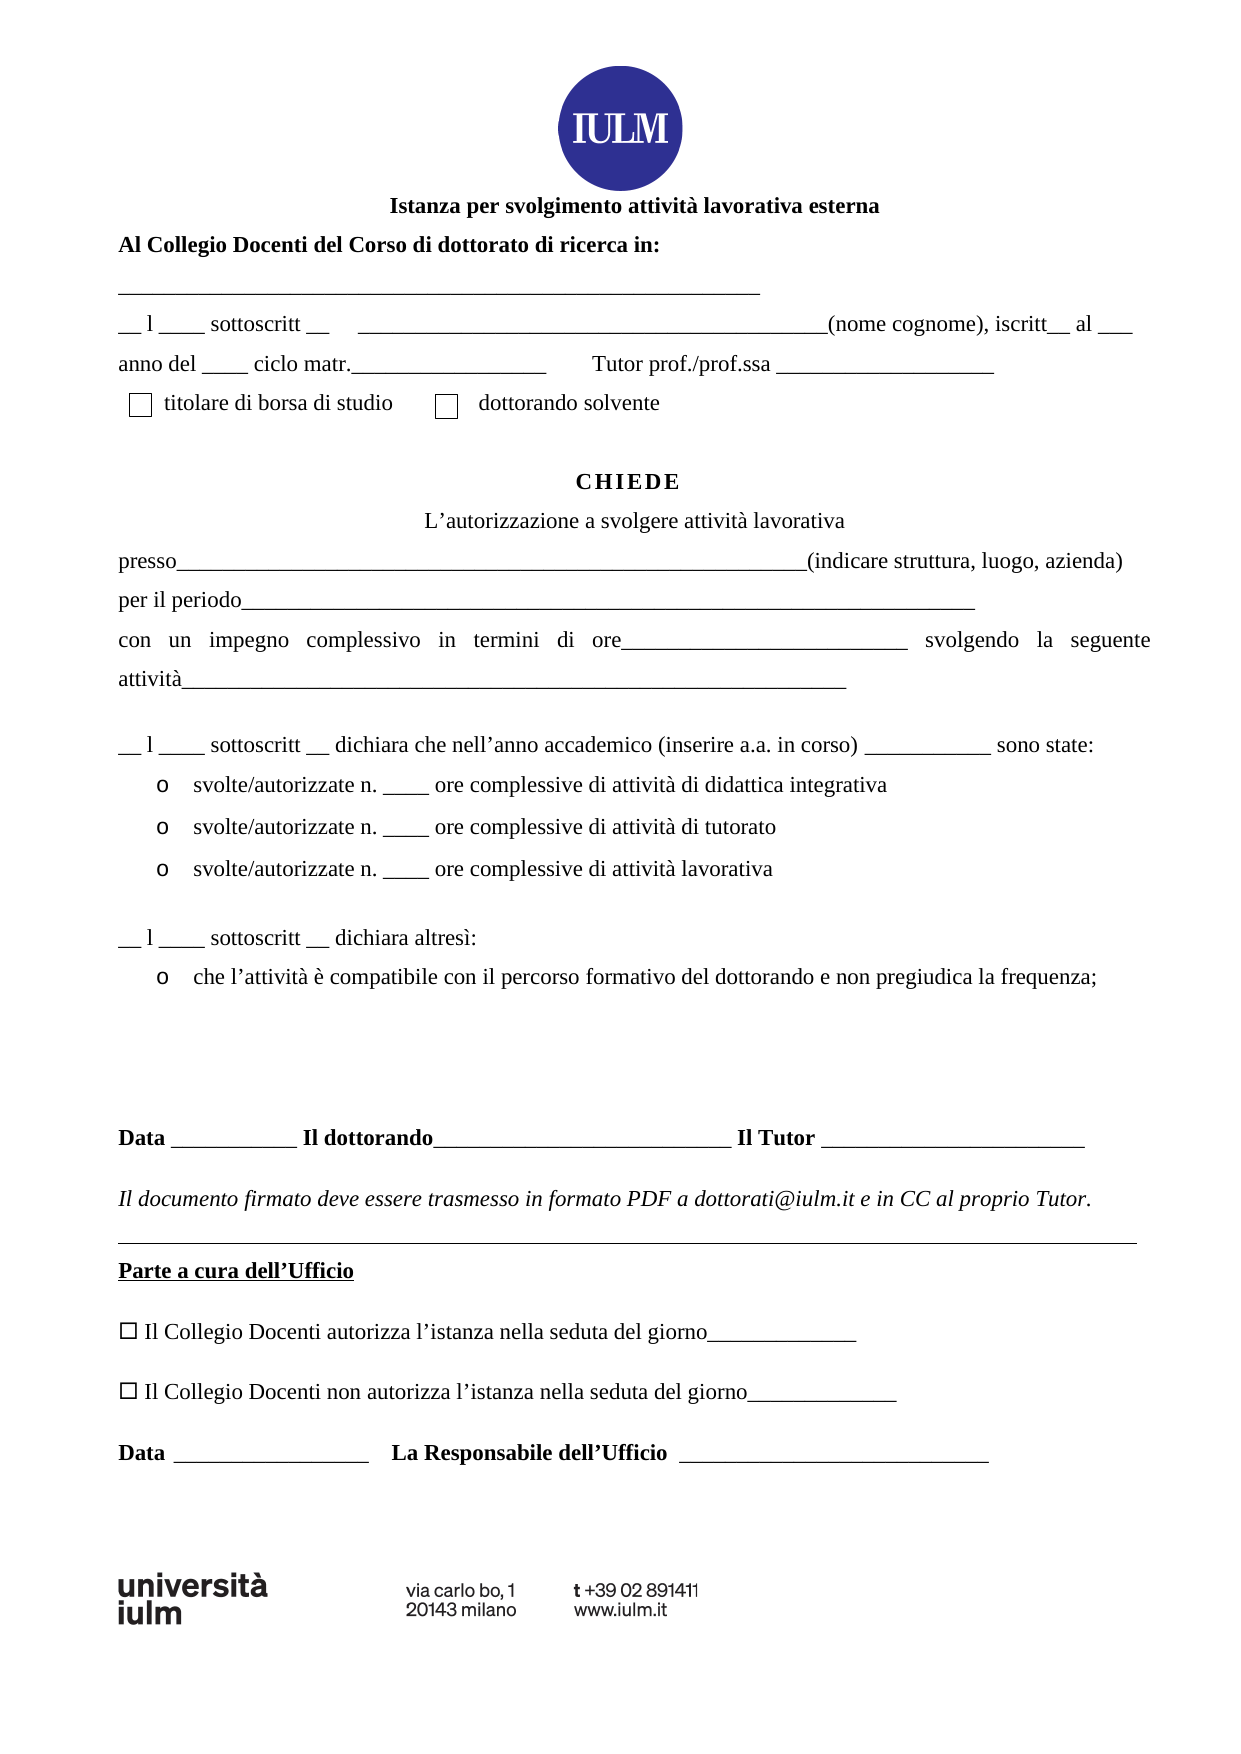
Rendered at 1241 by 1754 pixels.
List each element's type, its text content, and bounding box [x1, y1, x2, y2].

text ________________________________________________________ [118, 271, 1137, 297]
subtitle presso_______________________________________________________(indicare struttura, luogo, azienda) [118, 547, 1137, 573]
text Il Collegio Docenti non autorizza l’istanza nella seduta del giorno_____________ [118, 1378, 1137, 1404]
picture [558, 66, 683, 191]
picture [118, 1572, 698, 1625]
list che l’attività è compatibile con il percorso formativo del dottorando e non pregiudica la frequenza; [156, 963, 1137, 992]
text Data _________________ La Responsabile dell’Ufficio ___________________________ [118, 1439, 1137, 1465]
subtitle L’autorizzazione a svolgere attività lavorativa [118, 507, 1151, 534]
text __ l ____ sottoscritt __ _________________________________________(nome cognome), iscritt__ al ___ anno del ____ ciclo matr._________________ Tutor prof./prof.ssa ___________________ [118, 310, 1137, 376]
text titolare di borsa di studio dottorando solvente [118, 389, 1137, 415]
text __ l ____ sottoscritt __ dichiara che nell’anno accademico (inserire a.a. in corso) ___________ sono state: [118, 731, 1137, 758]
text Parte a cura dell’Ufficio [118, 1257, 1137, 1284]
text Il documento firmato deve essere trasmesso in formato PDF a dottorati@iulm.it e in CC al proprio Tutor. [118, 1184, 1137, 1211]
text CHIEDE [118, 468, 1137, 494]
text Data ___________ Il dottorando__________________________ Il Tutor _______________________ [118, 1124, 1137, 1151]
subtitle per il periodo________________________________________________________________ [118, 586, 1137, 613]
list svolte/autorizzate n. ____ ore complessive di attività di didattica integrativa [156, 771, 1137, 799]
list svolte/autorizzate n. ____ ore complessive di attività lavorativa [156, 855, 1137, 883]
text Il Collegio Docenti autorizza l’istanza nella seduta del giorno_____________ [118, 1318, 1137, 1344]
text __ l ____ sottoscritt __ dichiara altresì: [118, 924, 1137, 950]
list svolte/autorizzate n. ____ ore complessive di attività di tutorato [156, 813, 1137, 841]
subtitle con un impegno complessivo in termini di ore_________________________ svolgendo la seguente attività__________________________________________________________ [118, 626, 1151, 692]
subtitle Al Collegio Docenti del Corso di dottorato di ricerca in: [118, 231, 1151, 257]
subtitle Istanza per svolgimento attività lavorativa esterna [118, 192, 1151, 218]
